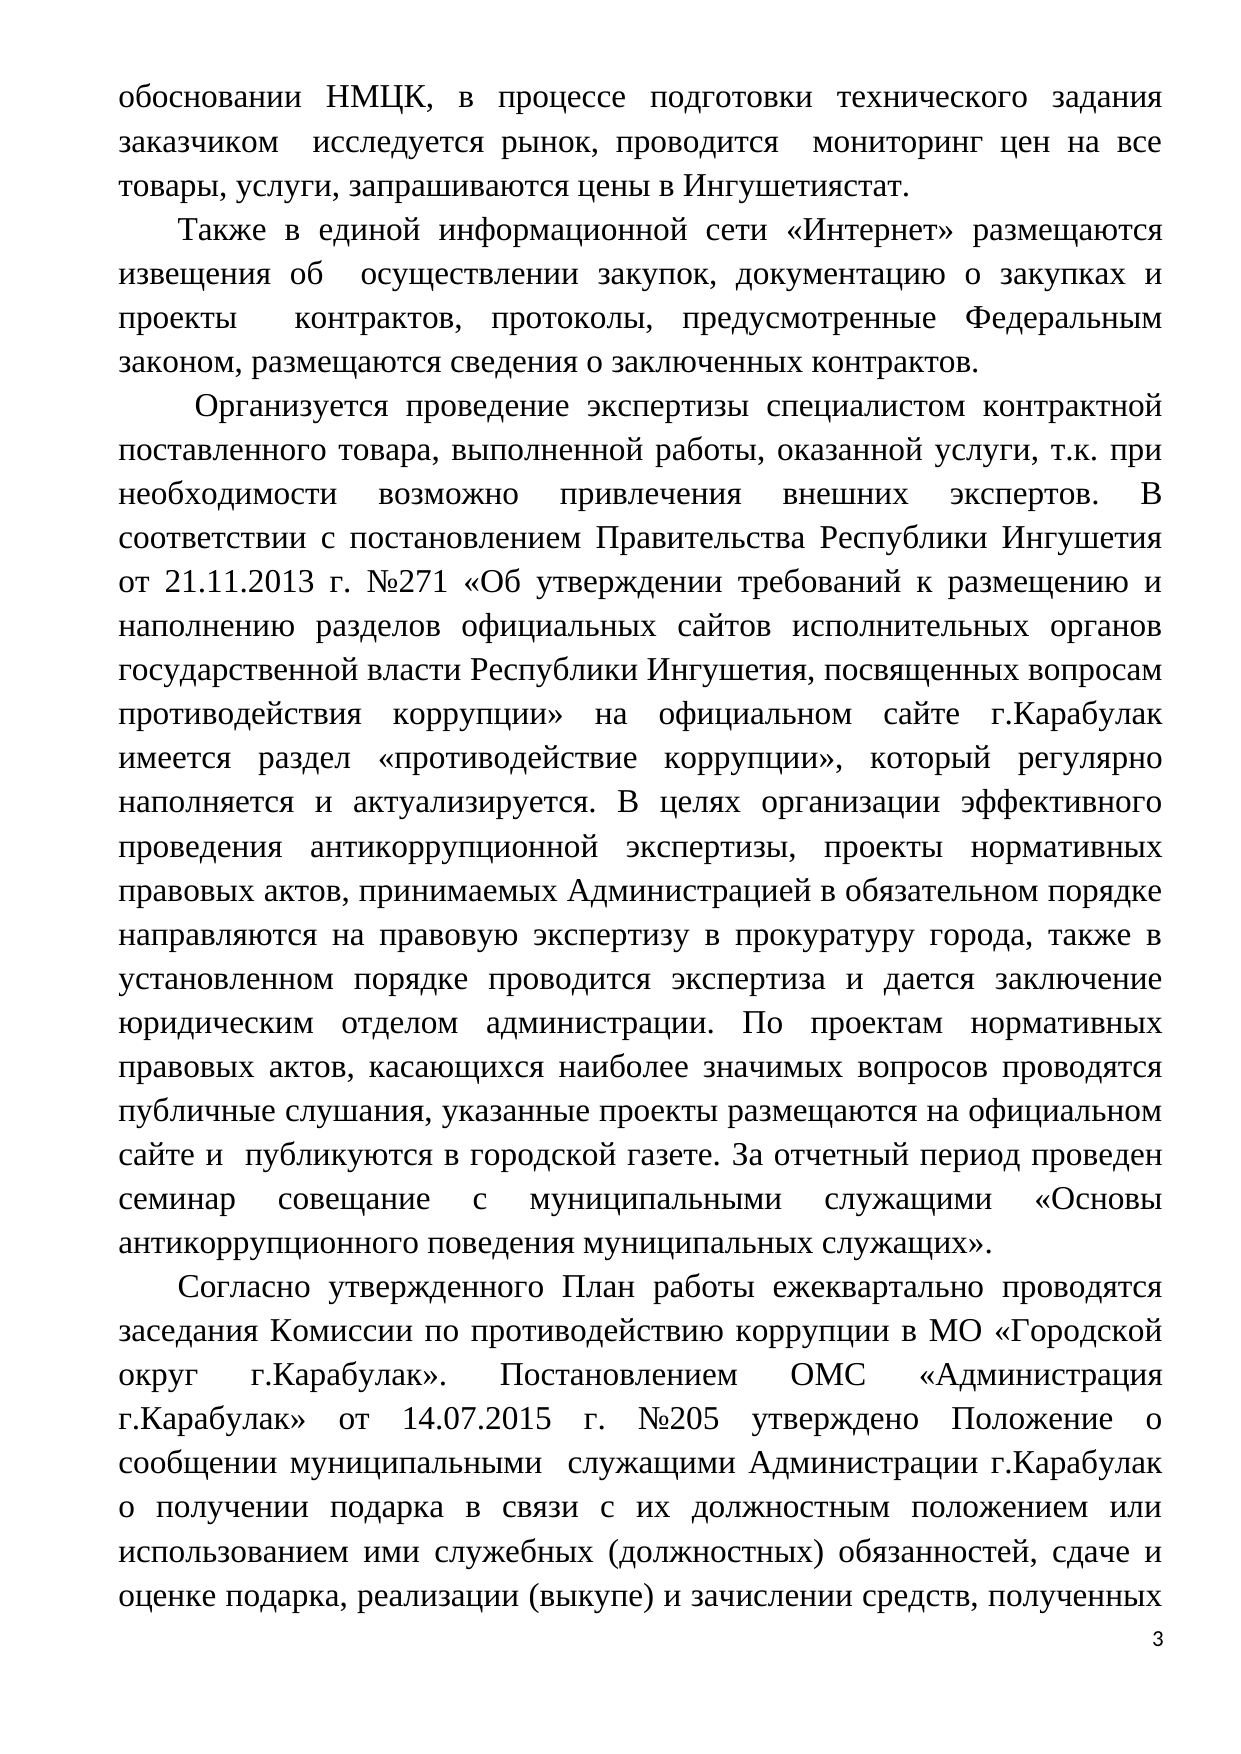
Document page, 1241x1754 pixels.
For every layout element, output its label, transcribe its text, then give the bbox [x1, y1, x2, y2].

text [118, 77, 1163, 203]
text Также в единой информационной сети «Интернет» размещаются извещения об осуществлении закупок, документацию о закупках и проекты контрактов, протоколы, предусмотренные Федеральным законом, размещаются сведения о заключенных контрактов. [118, 209, 1163, 379]
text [118, 1266, 1163, 1613]
text Организуется проведение экспертизы специалистом контрактной поставленного товара, выполненной работы, оказанной услуги, т.к. при необходимости возможно привлечения внешних экспертов. В соответствии с постановлением Правительства Республики Ингушетия от 21.11.2013 г. №271 «Об утверждении требований к размещению и наполнению разделов официальных сайтов исполнительных органов государственной власти Республики Ингушетия, посвященных вопросам противодействия коррупции» на официальном сайте г.Карабулак имеется раздел «противодействие коррупции», который регулярно наполняется и актуализируется. В целях организации эффективного проведения антикоррупционной экспертизы, проекты нормативных правовых актов, принимаемых Администрацией в обязательном порядке направляются на правовую экспертизу в прокуратуру города, также в установленном порядке проводится экспертиза и дается заключение юридическим отделом администрации. По проектам нормативных правовых актов, касающихся наиболее значимых вопросов проводятся публичные слушания, указанные проекты размещаются на официальном сайте и публикуются в городской газете. За отчетный период проведен семинар совещание с муниципальными служащими «Основы антикоррупционного поведения муниципальных служащих». [118, 385, 1163, 1261]
